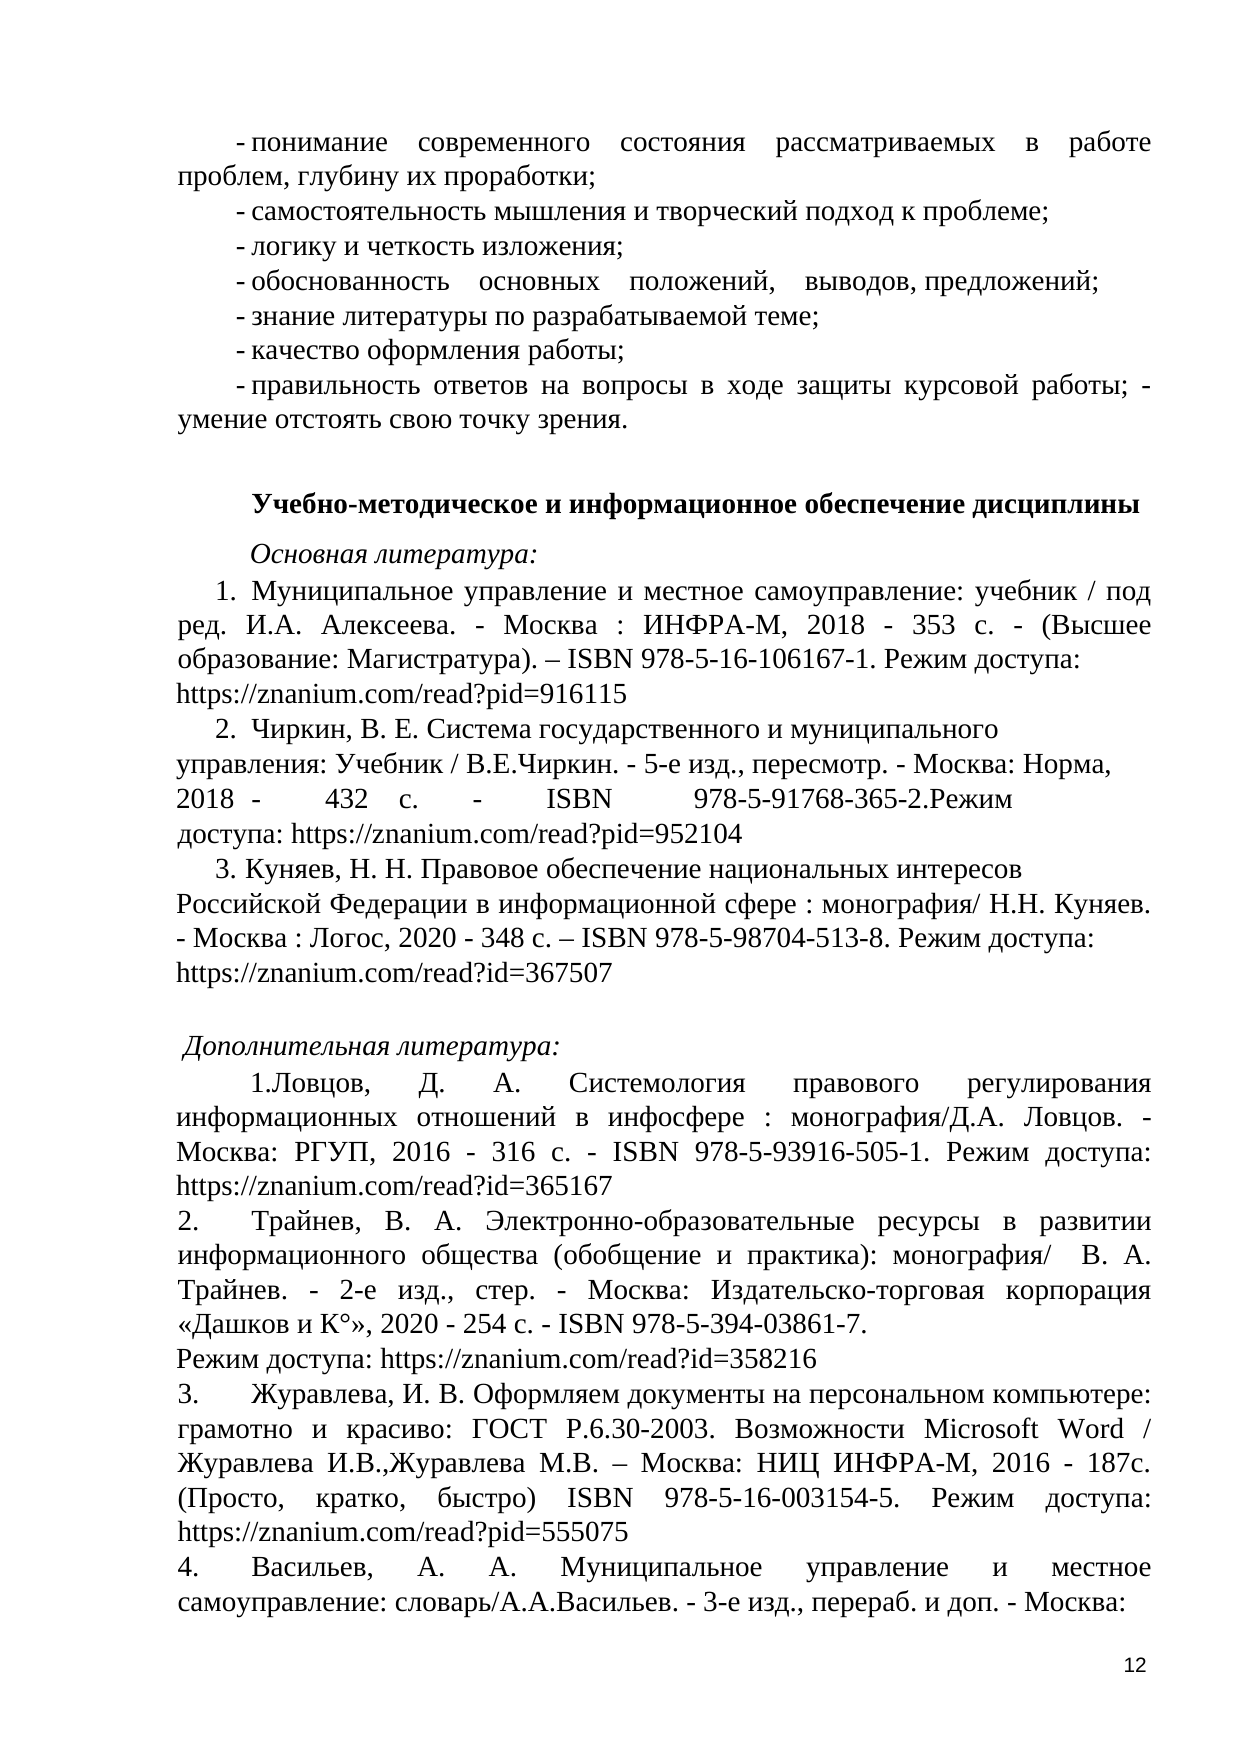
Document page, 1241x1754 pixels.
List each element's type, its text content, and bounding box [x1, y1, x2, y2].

text управления: Учебник / В.Е.Чиркин. - 5-e изд., пересмотр. - Москва: Норма, [176, 746, 1152, 780]
list правильность ответов на вопросы в ходе защиты курсовой работы; - умение отстоять свою точку зрения. [177, 367, 1152, 435]
text https://znanium.com/read?id=367507 [176, 955, 1152, 989]
list качество оформления работы; [177, 332, 1152, 366]
text Российской Федерации в информационной сфере : монография/ Н.Н. Куняев. - Москва : Логос, 2020 - 348 с. – ISBN 978-5-98704-513-8. Режим доступа: [176, 886, 1152, 954]
text Основная литература: [249, 536, 1152, 570]
text 3. Куняев, Н. Н. Правовое обеспечение национальных интересов [215, 851, 1152, 885]
text https://znanium.com/read?pid=916115 [176, 676, 1152, 710]
list знание литературы по разрабатываемой теме; [177, 298, 1152, 331]
text 1.Ловцов, Д. А. Системология правового регулирования информационных отношений в инфосфере : монография/Д.А. Ловцов. - Москва: РГУП, 2016 - 316 с. - ISBN 978-5-93916-505-1. Режим доступа: https://znanium.com/read?id=365167 [176, 1065, 1152, 1202]
list понимание современного состояния рассматриваемых в работе проблем, глубину их проработки; [177, 124, 1152, 192]
text Дополнительная литература: [177, 1028, 1152, 1062]
list Муниципальное управление и местное самоуправление: учебник / под ред. И.А. Алексеева. - Москва : ИНФРА-М, 2018 - 353 с. - (Высшее образование: Магистратура). – ISBN 978-5-16-106167-1. Режим доступа: [177, 573, 1152, 675]
list Трайнев, В. А. Электронно-образовательные ресурсы в развитии информационного общества (обобщение и практика): монография/ В. А. Трайнев. - 2-е изд., стер. - Москва: Издательско-торговая корпорация «Дашков и К°», 2020 - 254 с. - ISBN 978-5-394-03861-7. [177, 1203, 1152, 1340]
text 2018 - 432 с. - ISBN 978-5-91768-365-2.Режим доступа: https://znanium.com/read?pid=952104 [176, 781, 1152, 849]
list Журавлева, И. В. Оформляем документы на персональном компьютере: грамотно и красиво: ГОСТ Р.6.30-2003. Возможности Microsoft Word / Журавлева И.В.,Журавлева М.В. – Москва: НИЦ ИНФРА-М, 2016 - 187с. (Просто, кратко, быстро) ISBN 978-5-16-003154-5. Режим доступа: https://znanium.com/read?pid=555075 [177, 1376, 1152, 1548]
text Режим доступа: https://znanium.com/read?id=358216 [176, 1341, 1152, 1375]
text Учебно-методическое и информационное обеспечение дисциплины [177, 486, 1140, 520]
list логику и четкость изложения; [177, 228, 1152, 262]
list обоснованность основных положений, выводов, предложений; [177, 263, 1152, 296]
list самостоятельность мышления и творческий подход к проблеме; [177, 193, 1152, 227]
list Васильев, А. А. Муниципальное управление и местное самоуправление: словарь/А.А.Васильев. - 3-е изд., перераб. и доп. - Москва: [177, 1549, 1152, 1617]
list Чиркин, В. Е. Система государственного и муниципального [177, 712, 1152, 745]
